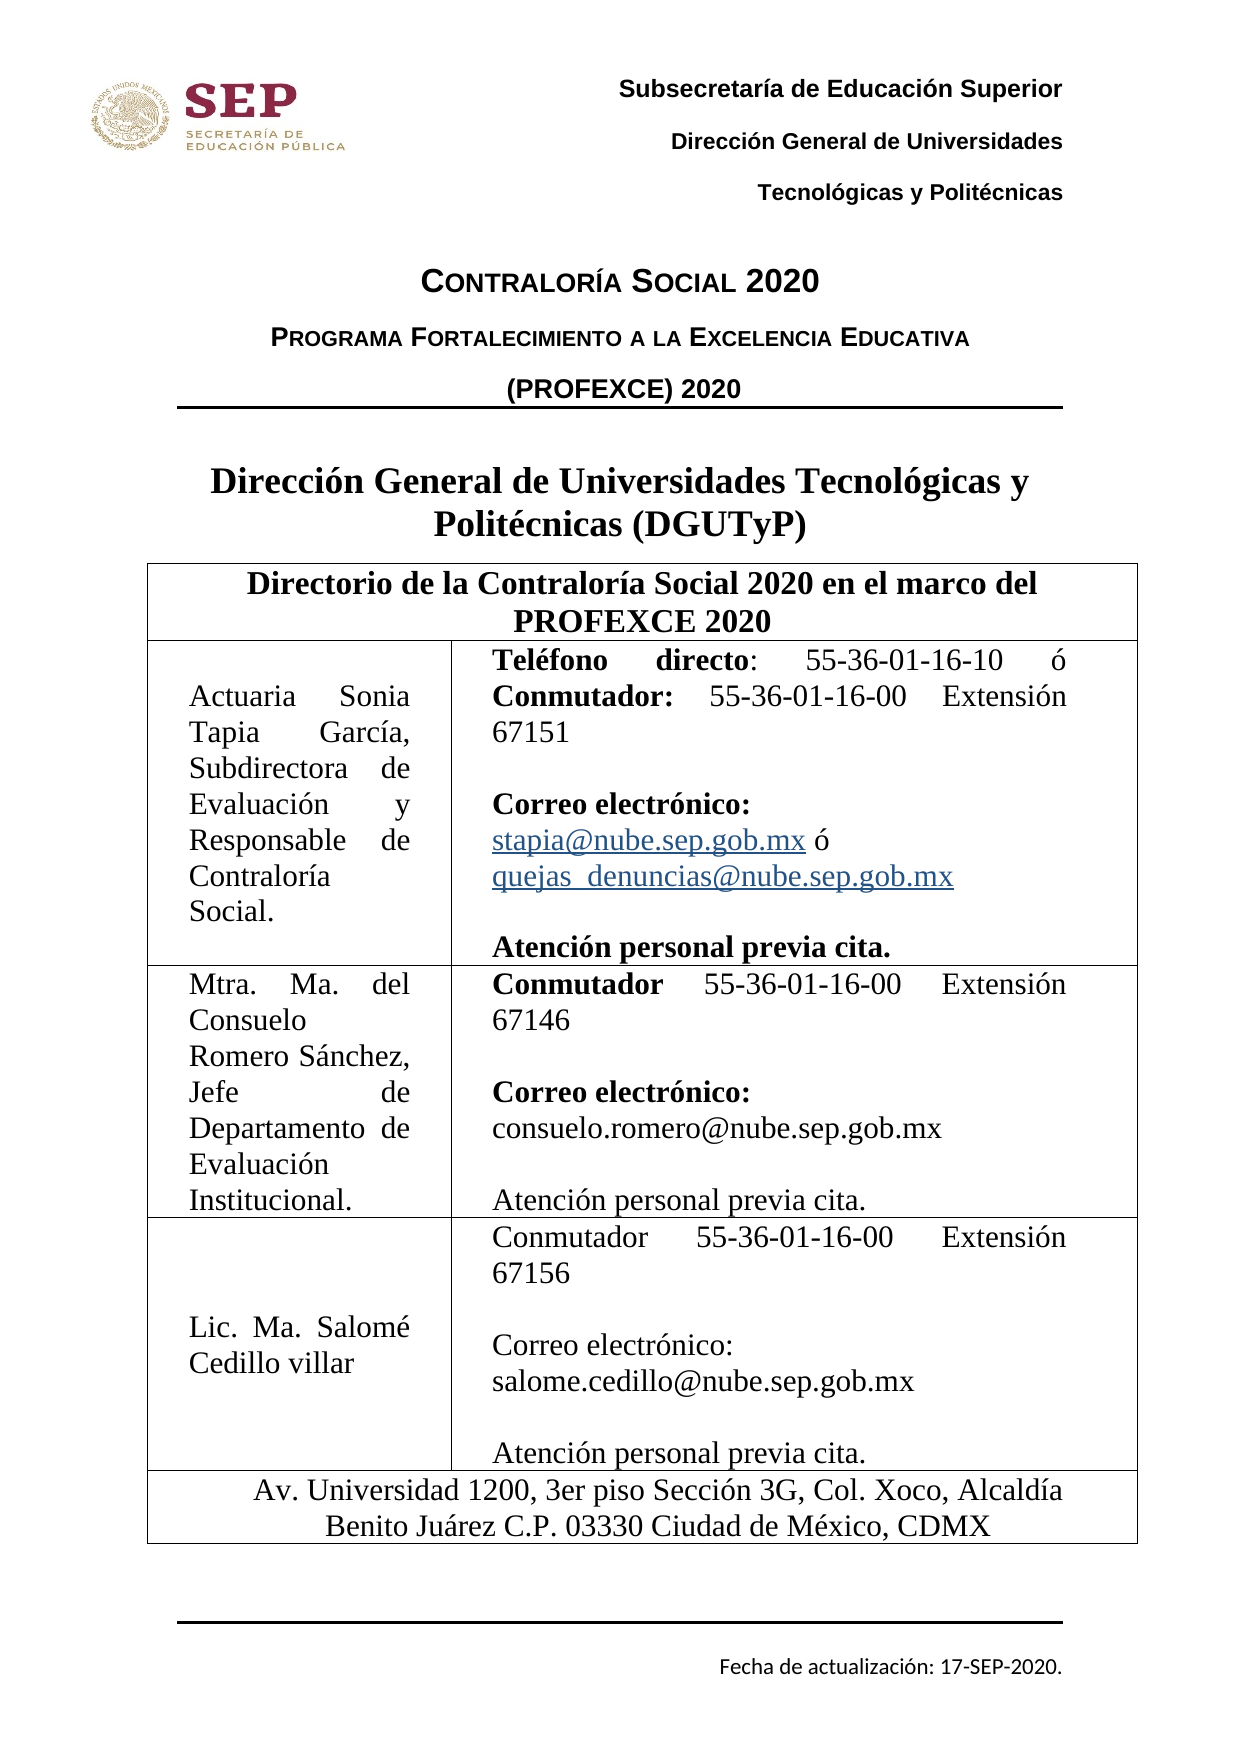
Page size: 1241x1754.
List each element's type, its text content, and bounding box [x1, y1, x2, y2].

table_cell Teléfono directo: 55-36-01-16-10 ó Conmutador: 55-36-01-16-00 Extensión 67151 Correo electrónico: stapia@nube.sep.gob.mx ó quejas_denuncias@nube.sep.gob.mx Atención personal previa cita. [452, 641, 1137, 964]
table_cell Conmutador 55-36-01-16-00 Extensión 67146 Correo electrónico: consuelo.romero@nube.sep.gob.mx Atención personal previa cita. [452, 966, 1137, 1217]
table_cell Av. Universidad 1200, 3er piso Sección 3G, Col. Xoco, Alcaldía Benito Juárez C.P. 03330 Ciudad de México, CDMX [148, 1471, 1137, 1543]
table_cell Mtra. Ma. del Consuelo Romero Sánchez, Jefe de Departamento de Evaluación Institucional. [148, 966, 451, 1217]
table_cell Actuaria Sonia Tapia García, Subdirectora de Evaluación y Responsable de Contraloría Social. [148, 641, 451, 964]
table_cell Conmutador 55-36-01-16-00 Extensión 67156 Correo electrónico: salome.cedillo@nube.sep.gob.mx Atención personal previa cita. [452, 1218, 1137, 1470]
table_cell Lic. Ma. Salomé Cedillo villar [148, 1218, 451, 1470]
table_header Directorio de la Contraloría Social 2020 en el marco del PROFEXCE 2020 [148, 564, 1137, 640]
picture [88, 48, 351, 184]
text Dirección General de Universidades Tecnológicas y Politécnicas (DGUTyP) [177, 458, 1063, 544]
